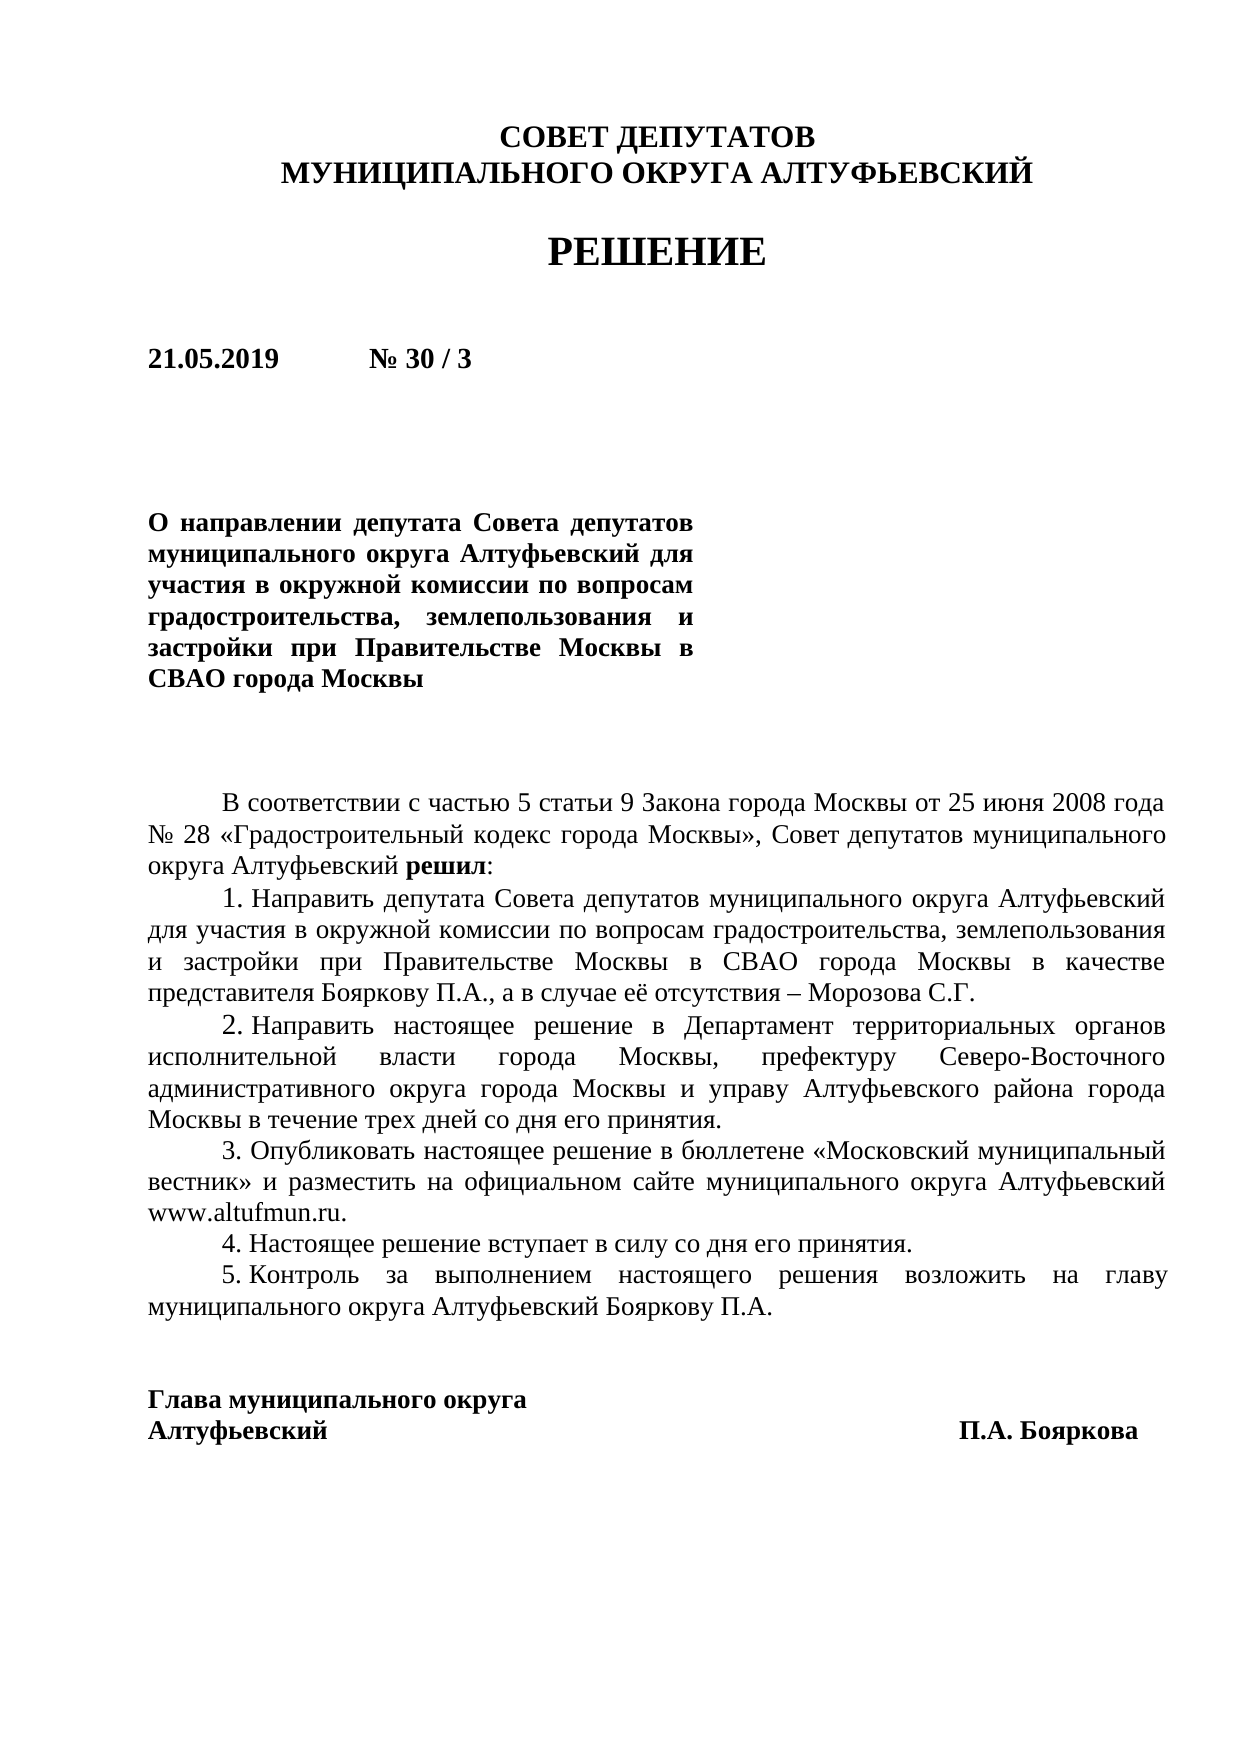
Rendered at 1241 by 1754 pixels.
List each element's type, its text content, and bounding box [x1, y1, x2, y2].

text О направлении депутата Совета депутатов муниципального округа Алтуфьевский для участия в окружной комиссии по вопросам градостроительства, землепользования и застройки при Правительстве Москвы в СВАО города Москвы [148, 506, 694, 693]
title Направить настоящее решение в Департамент территориальных органов исполнительной власти города Москвы, префектуру Северо-Восточного административного округа города Москвы и управу Алтуфьевского района города Москвы в течение трех дней со дня его принятия. [148, 1007, 1167, 1134]
text СОВЕТ ДЕПУТАТОВ [148, 118, 1167, 154]
text Алтуфьевский П.А. Бояркова [148, 1414, 1167, 1445]
title В соответствии с частью 5 статьи 9 Закона города Москвы от 25 июня 2008 года № 28 «Градостроительный кодекс города Москвы», Совет депутатов муниципального округа Алтуфьевский решил: [148, 787, 1167, 880]
text 21.05.2019 № 30 / 3 [148, 341, 1167, 374]
text 5. Контроль за выполнением настоящего решения возложить на главу муниципального округа Алтуфьевский Бояркову П.А. [148, 1258, 1170, 1321]
title Направить депутата Совета депутатов муниципального округа Алтуфьевский для участия в окружной комиссии по вопросам градостроительства, землепользования и застройки при Правительстве Москвы в СВАО города Москвы в качестве представителя Бояркову П.А., а в случае её отсутствия – Морозова С.Г. [148, 880, 1167, 1007]
text МУНИЦИПАЛЬНОГО ОКРУГА АЛТУФЬЕВСКИЙ [148, 154, 1167, 190]
text 3. Опубликовать настоящее решение в бюллетене «Московский муниципальный вестник» и разместить на официальном сайте муниципального округа Алтуфьевский www.altufmun.ru. [148, 1134, 1167, 1227]
text РЕШЕНИЕ [148, 226, 1167, 274]
text 4. Настоящее решение вступает в силу со дня его принятия. [148, 1227, 1170, 1258]
text Глава муниципального округа [148, 1383, 1167, 1414]
